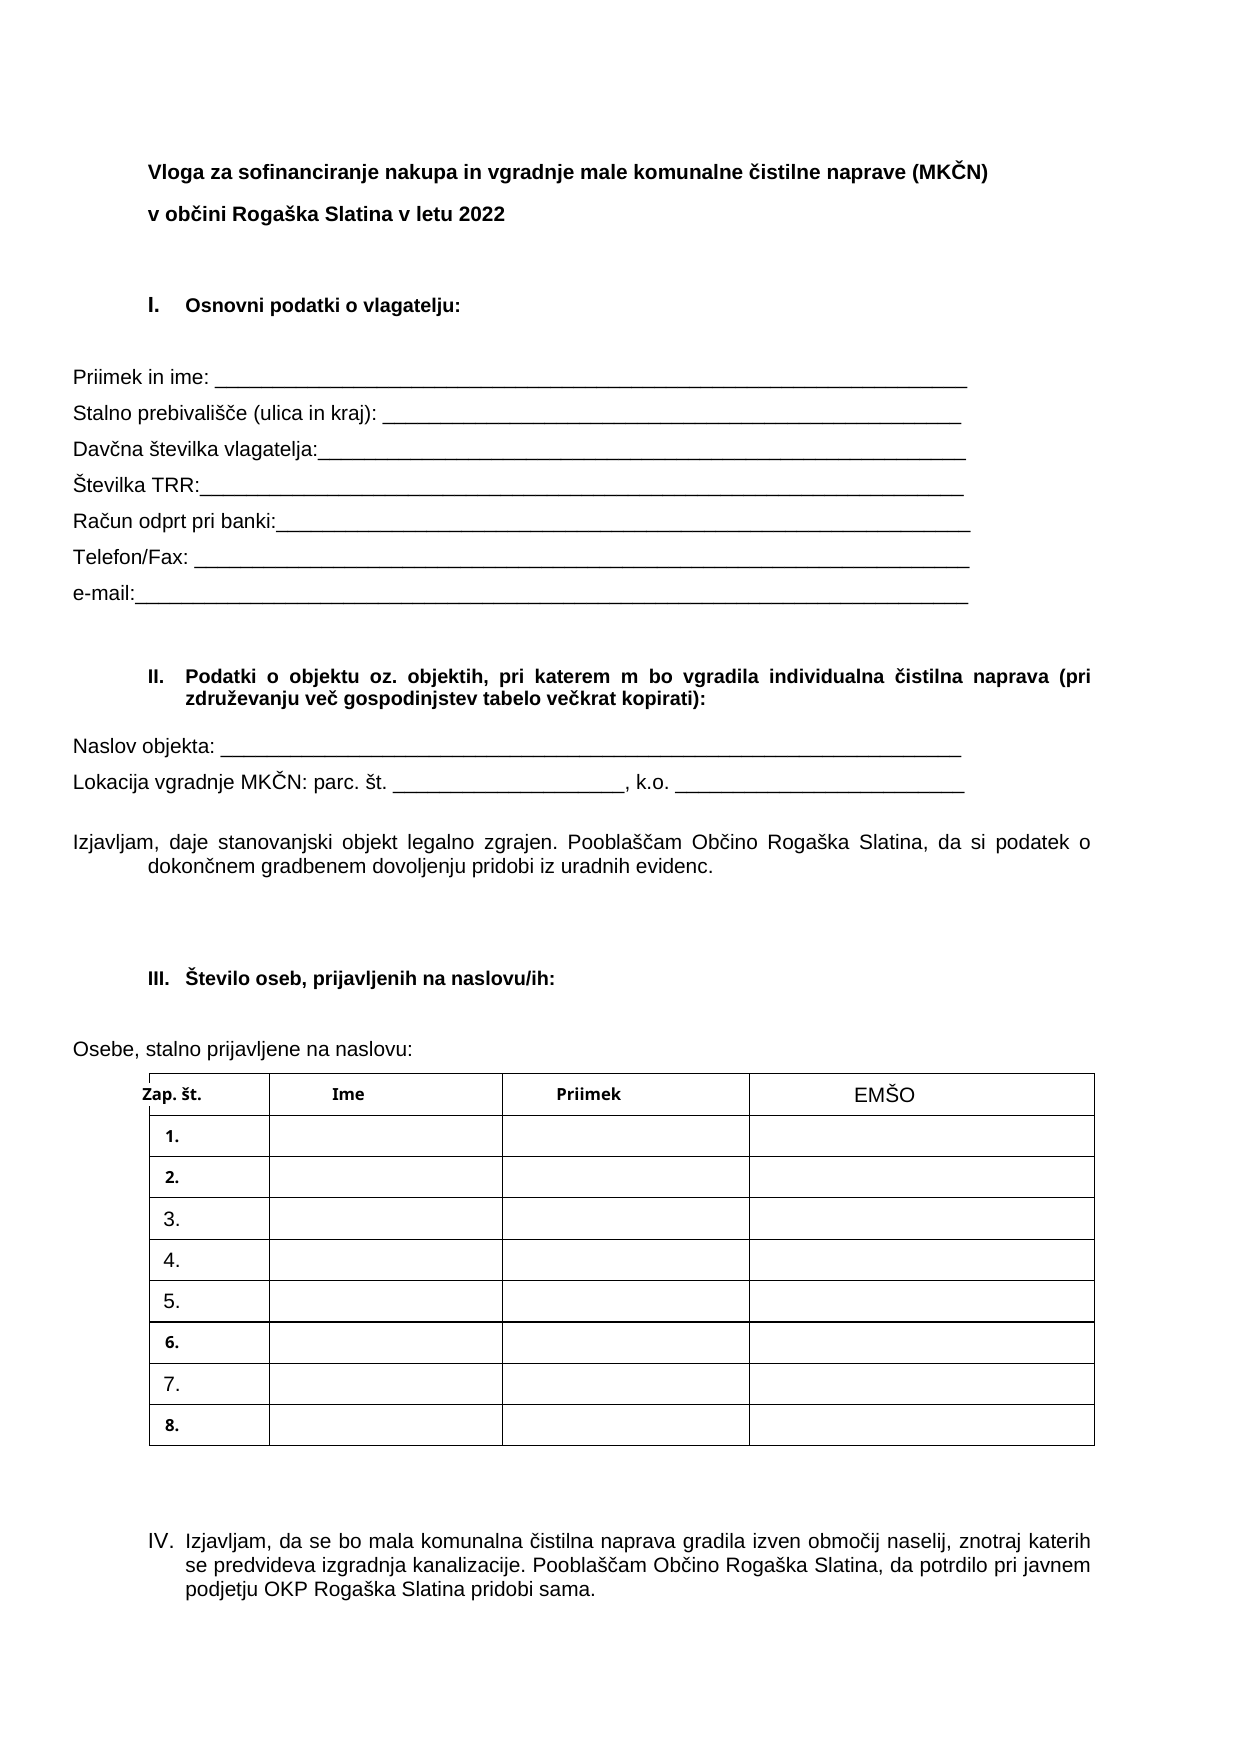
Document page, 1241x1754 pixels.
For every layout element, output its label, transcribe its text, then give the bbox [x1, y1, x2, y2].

text Telefon/Fax: ___________________________________________________________________ [73, 545, 1092, 569]
table_header EMŠO [750, 1074, 1094, 1114]
list Osnovni podatki o vlagatelju: [148, 292, 1092, 317]
text Izjavljam, daje stanovanjski objekt legalno zgrajen. Pooblaščam Občino Rogaška Slatina, da si podatek o dokončnem gradbenem dovoljenju pridobi iz uradnih evidenc. [73, 830, 1092, 878]
text Stalno prebivališče (ulica in kraj): __________________________________________________ [73, 401, 1092, 425]
list Podatki o objektu oz. objektih, pri katerem m bo vgradila individualna čistilna naprava (pri združevanju več gospodinjstev tabelo večkrat kopirati): [148, 664, 1092, 710]
table_header Ime [270, 1074, 502, 1114]
table_cell [270, 1198, 502, 1239]
text Račun odprt pri banki:____________________________________________________________ [73, 509, 1092, 533]
table_cell 6. [150, 1323, 269, 1363]
table_cell 5. [150, 1281, 269, 1321]
table_cell [503, 1116, 749, 1156]
table_cell [750, 1116, 1094, 1156]
table_cell [503, 1323, 749, 1363]
text e-mail:________________________________________________________________________ [73, 581, 1092, 605]
text Številka TRR:__________________________________________________________________ [73, 473, 1092, 497]
text Davčna številka vlagatelja:________________________________________________________ [73, 437, 1092, 461]
table_cell [503, 1240, 749, 1280]
table_cell [750, 1405, 1094, 1445]
text Lokacija vgradnje MKČN: parc. št. ____________________, k.o. _________________________ [73, 770, 1092, 794]
table_cell [750, 1240, 1094, 1280]
table_header Zap. št. [150, 1074, 269, 1114]
text Osebe, stalno prijavljene na naslovu: [73, 1037, 1092, 1061]
list Izjavljam, da se bo mala komunalna čistilna naprava gradila izven območij naselij, znotraj katerih se predvideva izgradnja kanalizacije. Pooblaščam Občino Rogaška Slatina, da potrdilo pri javnem podjetju OKP Rogaška Slatina pridobi sama. [148, 1528, 1092, 1601]
text Naslov objekta: ________________________________________________________________ [73, 734, 1092, 758]
table_cell [503, 1405, 749, 1445]
table_cell 3. [150, 1198, 269, 1239]
table_cell [503, 1281, 749, 1321]
text v občini Rogaška Slatina v letu 2022 [148, 202, 1092, 226]
table_cell 2. [150, 1157, 269, 1197]
table_header Priimek [503, 1074, 749, 1114]
table_cell 7. [150, 1364, 269, 1404]
list Število oseb, prijavljenih na naslovu/ih: [148, 967, 1092, 989]
table_cell [503, 1364, 749, 1404]
table_cell [270, 1364, 502, 1404]
table_cell [503, 1157, 749, 1197]
table_cell 1. [150, 1116, 269, 1156]
table_cell [270, 1157, 502, 1197]
text Priimek in ime: _________________________________________________________________ [73, 365, 1092, 389]
table_cell [750, 1364, 1094, 1404]
table_cell [750, 1198, 1094, 1239]
table_cell 4. [150, 1240, 269, 1280]
table_cell [270, 1116, 502, 1156]
text Vloga za sofinanciranje nakupa in vgradnje male komunalne čistilne naprave (MKČN) [148, 159, 1092, 183]
table_cell [750, 1323, 1094, 1363]
table_cell 8. [150, 1405, 269, 1445]
table_cell [503, 1198, 749, 1239]
table_cell [750, 1281, 1094, 1321]
table_cell [270, 1240, 502, 1280]
table_cell [750, 1157, 1094, 1197]
table_cell [270, 1323, 502, 1363]
table_cell [270, 1405, 502, 1445]
table_cell [270, 1281, 502, 1321]
